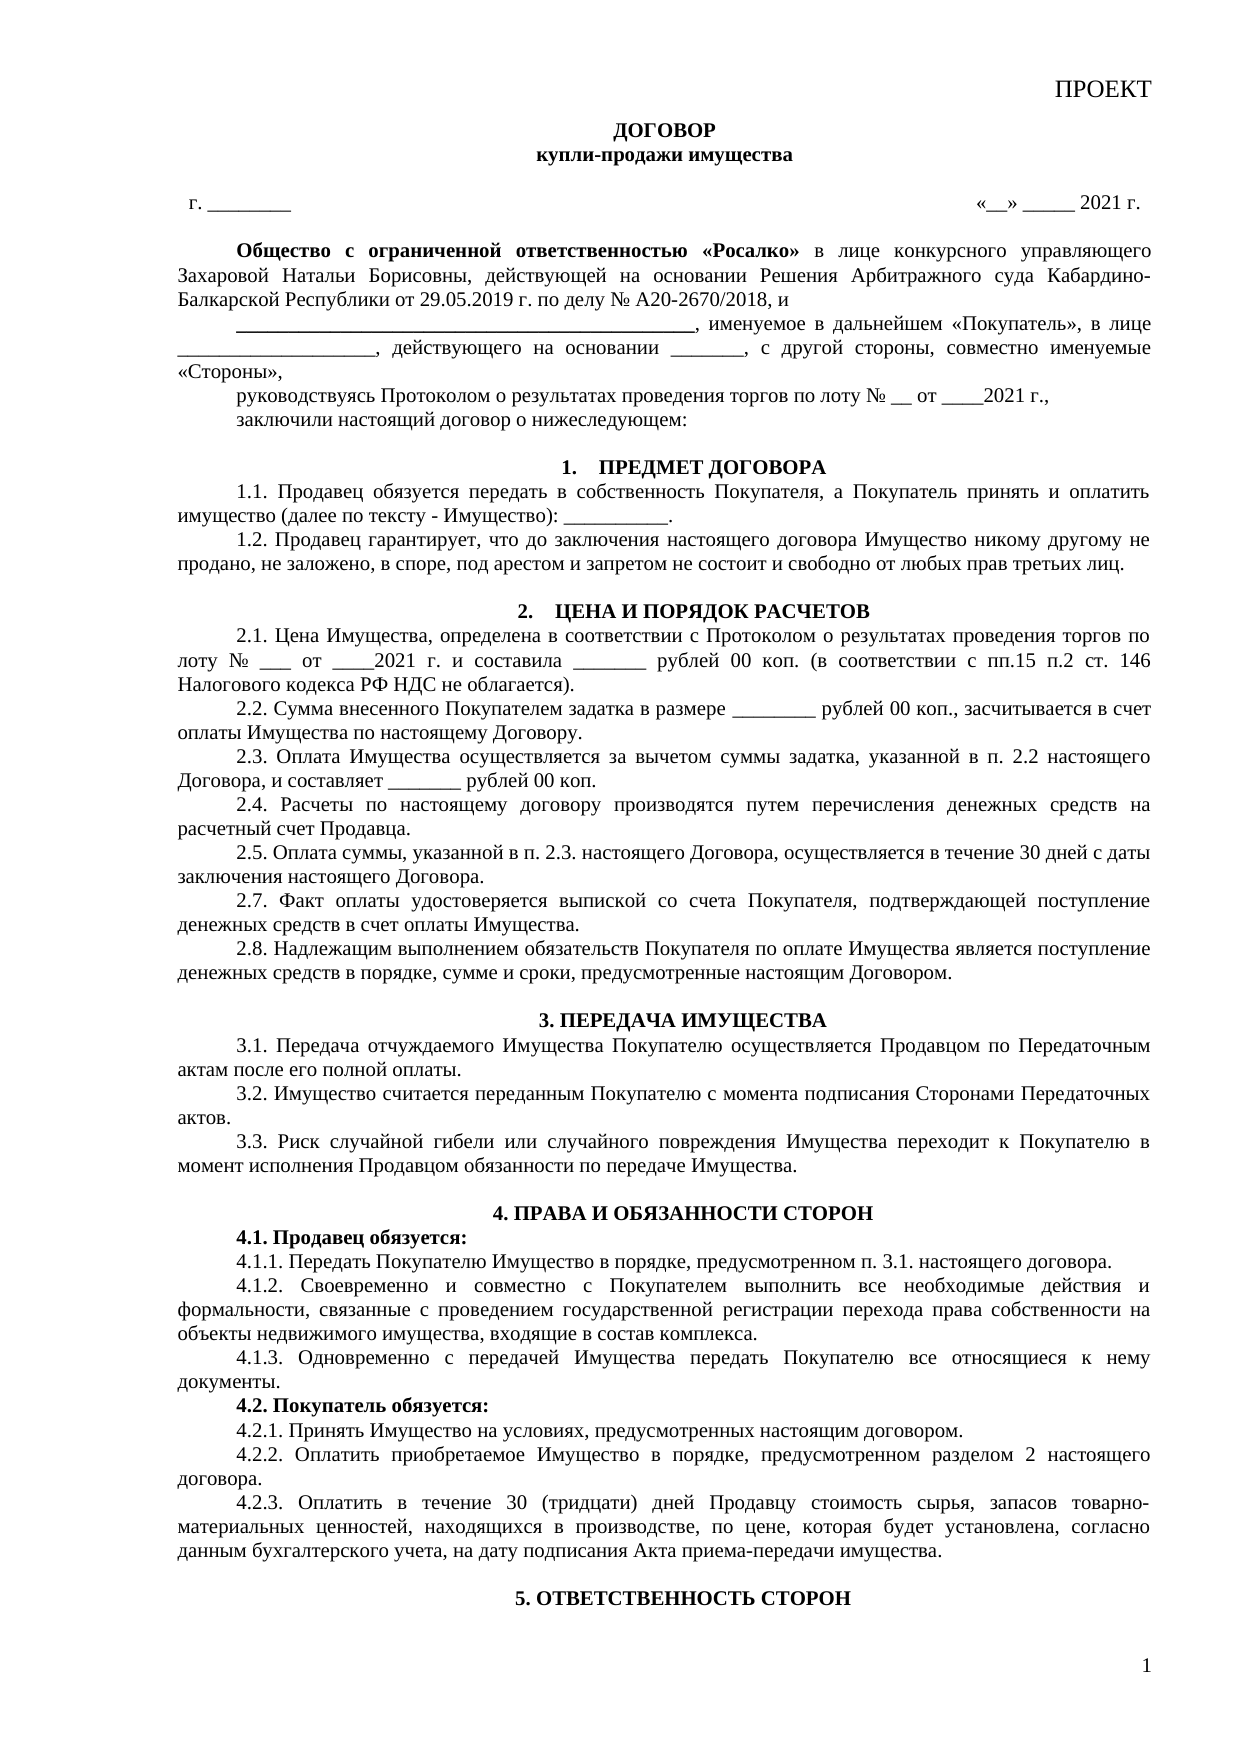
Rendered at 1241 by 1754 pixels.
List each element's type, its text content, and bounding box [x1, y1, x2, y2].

text 4.2.2. Оплатить приобретаемое Имущество в порядке, предусмотренном разделом 2 настоящего договора. [177, 1442, 1151, 1490]
text заключили настоящий договор о нижеследующем: [177, 407, 1152, 431]
text 3.2. Имущество считается переданным Покупателю с момента подписания Сторонами Передаточных актов. [177, 1081, 1151, 1129]
table_header «__» _____ 2021 г. [666, 190, 1152, 214]
text 4.2.3. Оплатить в течение 30 (тридцати) дней Продавцу стоимость сырья, запасов товарно-материальных ценностей, находящихся в производстве, по цене, которая будет установлена, согласно данным бухгалтерского учета, на дату подписания Акта приема-передачи имущества. [177, 1490, 1151, 1562]
text 4.1.2. Своевременно и совместно с Покупателем выполнить все необходимые действия и формальности, связанные с проведением государственной регистрации перехода права собственности на объекты недвижимого имущества, входящие в состав комплекса. [177, 1273, 1151, 1345]
text 1.1. Продавец обязуется передать в собственность Покупателя, а Покупатель принять и оплатить имущество (далее по тексту - Имущество): __________. [177, 479, 1151, 527]
text руководствуясь Протоколом о результатах проведения торгов по лоту № __ от ____2021 г., [177, 383, 1152, 407]
list 2.5. Оплата суммы, указанной в п. 2.3. настоящего Договора, осуществляется в течение 30 дней с даты заключения настоящего Договора. [177, 840, 1152, 888]
text 4.2.1. Принять Имущество на условиях, предусмотренных настоящим договором. [177, 1417, 1151, 1442]
text 4.1. Продавец обязуется: [177, 1225, 1151, 1249]
text ДОГОВОР [177, 118, 1152, 142]
list Предмет договора [236, 455, 1151, 479]
list 2.1. Цена Имущества, определена в соответствии с Протоколом о результатах проведения торгов по лоту № ___ от ____2021 г. и составила _______ рублей 00 коп. (в соответствии с пп.15 п.2 ст. 146 Налогового кодекса РФ НДС не облагается). [177, 623, 1152, 696]
list 2.3. Оплата Имущества осуществляется за вычетом суммы задатка, указанной в п. 2.2 настоящего Договора, и составляет _______ рублей 00 коп. [177, 744, 1152, 792]
table_header г. ________ [177, 190, 666, 214]
text Общество с ограниченной ответственностью «Росалко» в лице конкурсного управляющего Захаровой Натальи Борисовны, действующей на основании Решения Арбитражного суда Кабардино-Балкарской Республики от 29.05.2019 г. по делу № А20-2670/2018, и [177, 238, 1152, 311]
text 4.1.3. Одновременно с передачей Имущества передать Покупателю все относящиеся к нему документы. [177, 1345, 1151, 1393]
text 3.3. Риск случайной гибели или случайного повреждения Имущества переходит к Покупателю в момент исполнения Продавцом обязанности по передаче Имущества. [177, 1129, 1151, 1177]
text купли-продажи имущества [177, 142, 1152, 166]
text 4.1.1. Передать Покупателю Имущество в порядке, предусмотренном п. 3.1. настоящего договора. [177, 1249, 1151, 1273]
list 2.8. Надлежащим выполнением обязательств Покупателя по оплате Имущества является поступление денежных средств в порядке, сумме и сроки, предусмотренные настоящим Договором. [177, 936, 1152, 984]
text 3.1. Передача отчуждаемого Имущества Покупателю осуществляется Продавцом по Передаточным актам после его полной оплаты. [177, 1032, 1151, 1081]
list 2.2. Сумма внесенного Покупателем задатка в размере ________ рублей 00 коп., засчитывается в счет оплаты Имущества по настоящему Договору. [177, 696, 1152, 744]
list 5. ОТВЕТСТВЕННОСТЬ СТОРОН [177, 1586, 1151, 1610]
text 4.2. Покупатель обязуется: [177, 1393, 1151, 1417]
list 2.4. Расчеты по настоящему договору производятся путем перечисления денежных средств на расчетный счет Продавца. [177, 792, 1152, 840]
list 2.7. Факт оплаты удостоверяется выпиской со счета Покупателя, подтверждающей поступление денежных средств в счет оплаты Имущества. [177, 888, 1152, 936]
text ____________________________________________, именуемое в дальнейшем «Покупатель», в лице ___________________, действующего на основании _______, с другой стороны, совместно именуемые «Стороны», [177, 311, 1152, 383]
list 3. ПЕРЕДАЧА ИМУЩЕСТВА [177, 1008, 1151, 1032]
list 4. ПРАВА И ОБЯЗАННОСТИ СТОРОН [177, 1201, 1151, 1225]
text 1.2. Продавец гарантирует, что до заключения настоящего договора Имущество никому другому не продано, не заложено, в споре, под арестом и запретом не состоит и свободно от любых прав третьих лиц. [177, 527, 1151, 575]
list ЦЕНА И ПОРЯДОК РАСЧЕТОВ [236, 599, 1151, 623]
